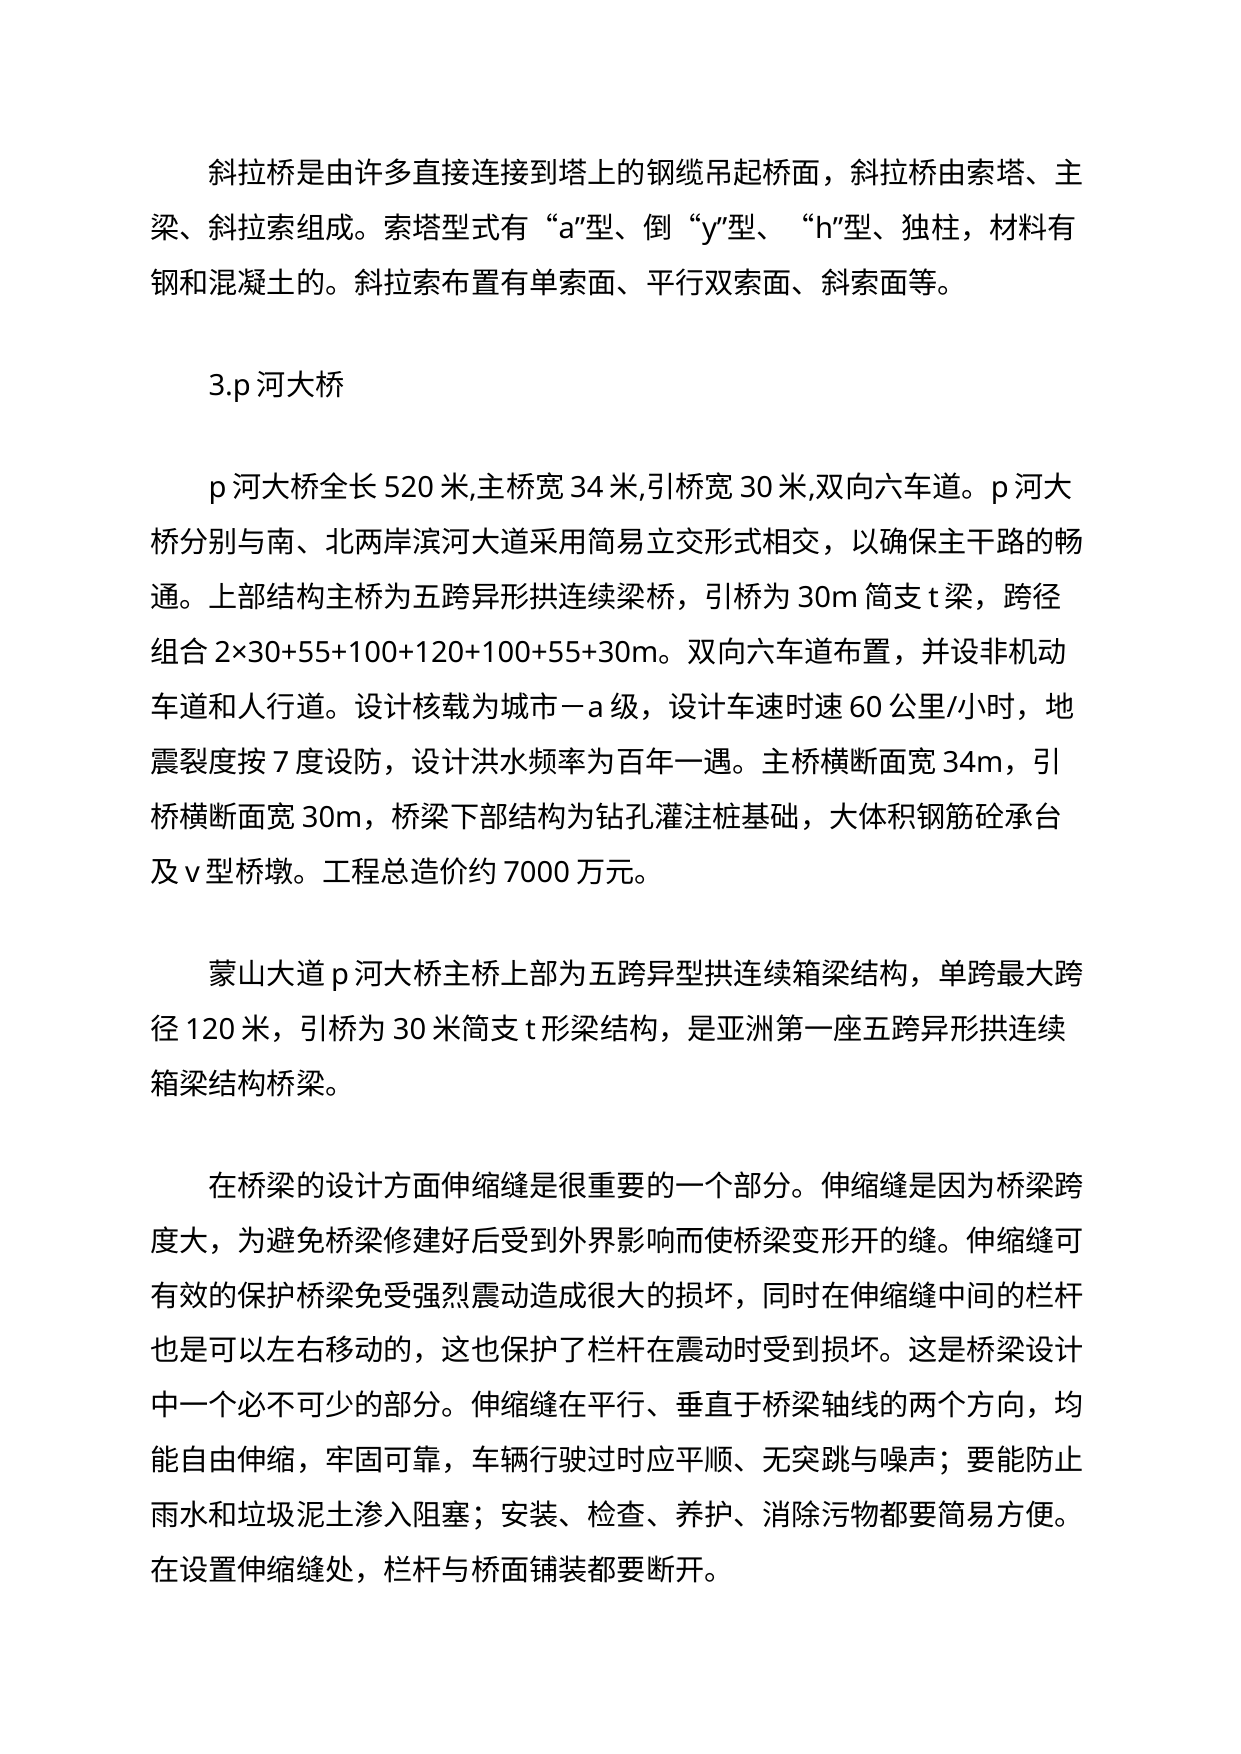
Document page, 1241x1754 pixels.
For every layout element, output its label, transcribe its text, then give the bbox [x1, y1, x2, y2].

text 斜拉桥是由许多直接连接到塔上的钢缆吊起桥面，斜拉桥由索塔、主梁、斜拉索组成。索塔型式有“a”型、倒“y”型、“h”型、独柱，材料有钢和混凝土的。斜拉索布置有单索面、平行双索面、斜索面等。 [150, 150, 1090, 302]
text p河大桥全长520米,主桥宽34米,引桥宽30米,双向六车道。p河大桥分别与南、北两岸滨河大道采用简易立交形式相交，以确保主干路的畅通。上部结构主桥为五跨异形拱连续梁桥，引桥为30m简支t梁，跨径组合2×30+55+100+120+100+55+30m。双向六车道布置，并设非机动车道和人行道。设计核载为城市－a级，设计车速时速60公里/小时，地震裂度按7度设防，设计洪水频率为百年一遇。主桥横断面宽34m，引桥横断面宽30m，桥梁下部结构为钻孔灌注桩基础，大体积钢筋砼承台及v型桥墩。工程总造价约7000万元。 [150, 464, 1090, 891]
text 3.p河大桥 [150, 362, 1090, 404]
text 蒙山大道p河大桥主桥上部为五跨异型拱连续箱梁结构，单跨最大跨径120米，引桥为30米简支t形梁结构，是亚洲第一座五跨异形拱连续箱梁结构桥梁。 [150, 951, 1090, 1103]
text 在桥梁的设计方面伸缩缝是很重要的一个部分。伸缩缝是因为桥梁跨度大，为避免桥梁修建好后受到外界影响而使桥梁变形开的缝。伸缩缝可有效的保护桥梁免受强烈震动造成很大的损坏，同时在伸缩缝中间的栏杆也是可以左右移动的，这也保护了栏杆在震动时受到损坏。这是桥梁设计中一个必不可少的部分。伸缩缝在平行、垂直于桥梁轴线的两个方向，均能自由伸缩，牢固可靠，车辆行驶过时应平顺、无突跳与噪声；要能防止雨水和垃圾泥土渗入阻塞；安装、检查、养护、消除污物都要简易方便。在设置伸缩缝处，栏杆与桥面铺装都要断开。 [150, 1162, 1090, 1589]
